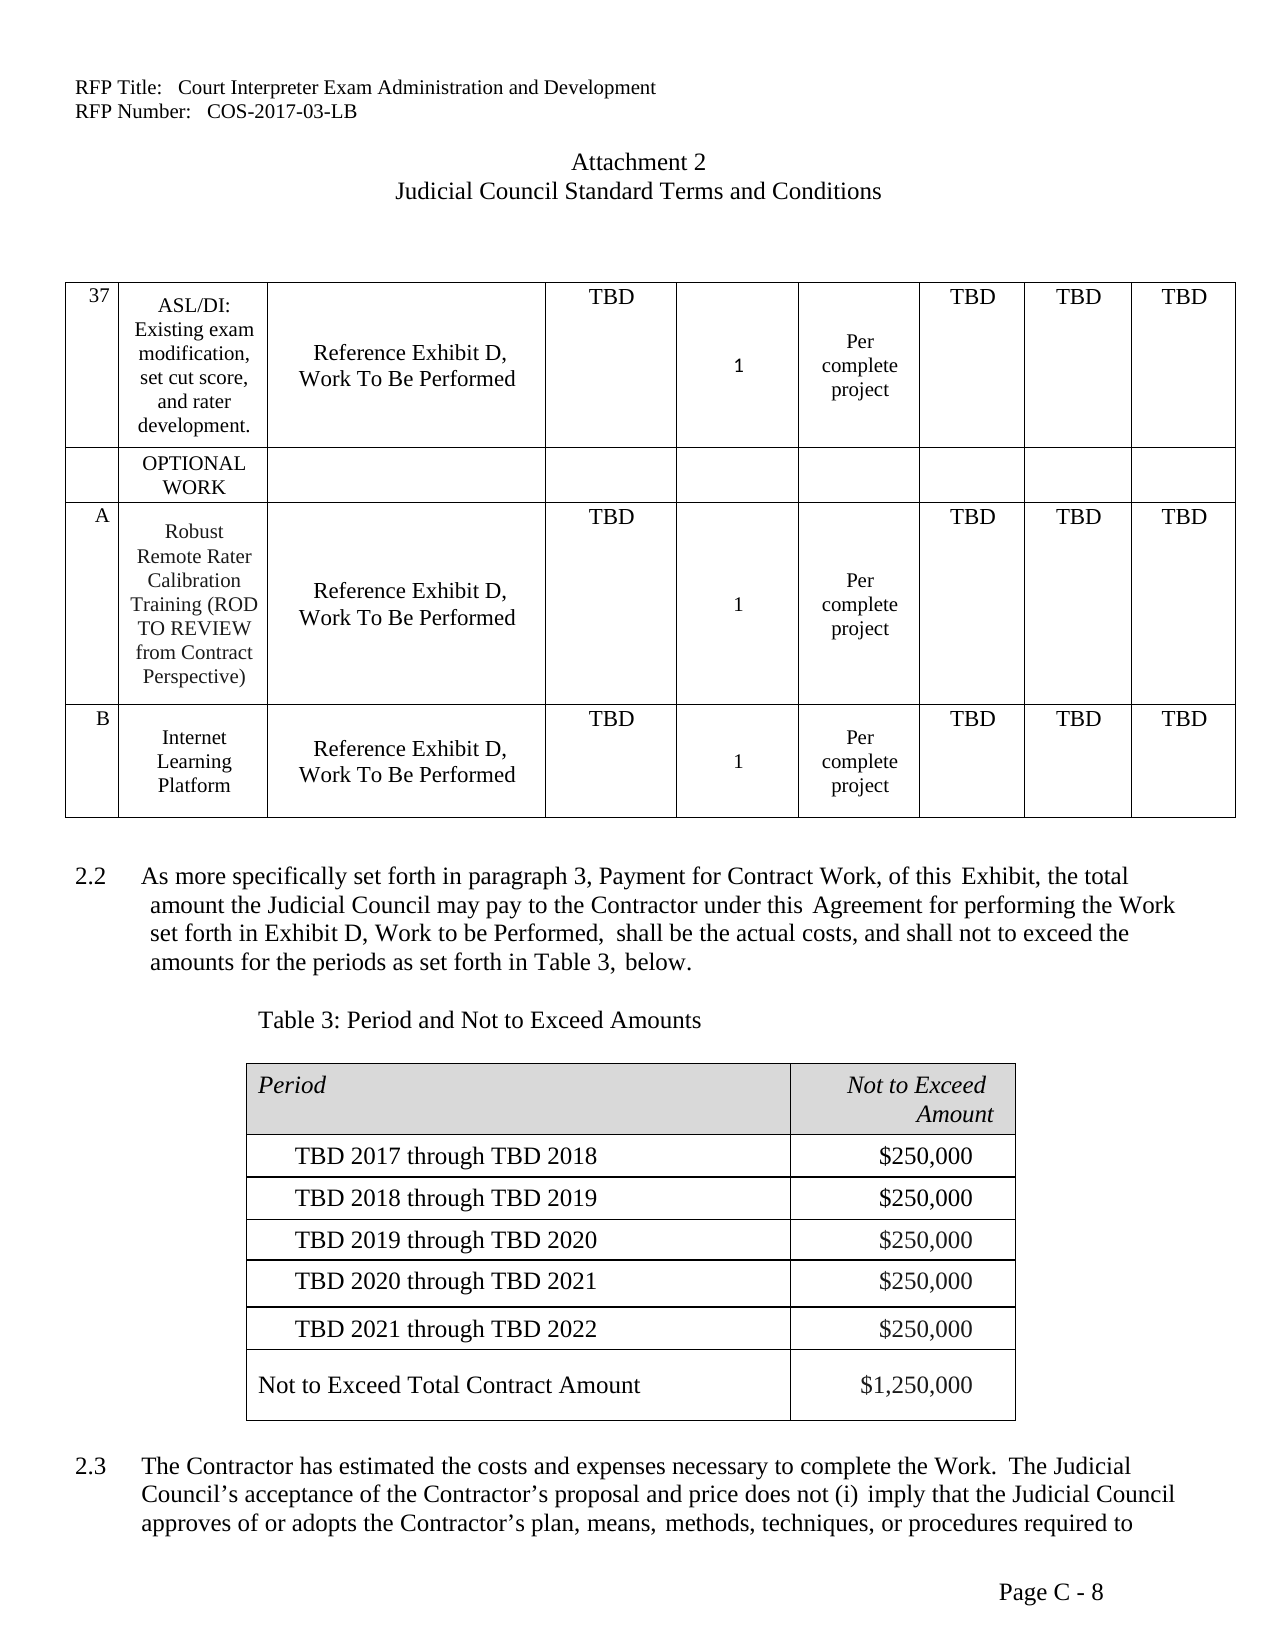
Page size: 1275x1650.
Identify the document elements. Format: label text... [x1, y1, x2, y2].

table_cell [1132, 448, 1235, 502]
table_cell TBD [920, 705, 1024, 817]
table_cell Internet Learning Platform [119, 705, 267, 817]
table_cell TBD 2020 through TBD 2021 [247, 1261, 790, 1306]
table_cell Not to Exceed Total Contract Amount [247, 1350, 790, 1420]
table_cell 1 [677, 283, 798, 447]
table_cell [920, 448, 1024, 502]
table_cell [546, 448, 676, 502]
table_cell $250,000 [791, 1220, 1015, 1259]
table_cell TBD 2019 through TBD 2020 [247, 1220, 790, 1259]
table_cell $1,250,000 [791, 1350, 1015, 1420]
text Table 3: Period and Not to Exceed Amounts [258, 1005, 1202, 1034]
table_cell TBD [1025, 503, 1131, 704]
text 2.2 As more specifically set forth in paragraph 3, Payment for Contract Work, of this Exhibit, the total amount the Judicial Council may pay to the Contractor under this Agreement for performing the Work set forth in Exhibit D, Work to be Performed, shall be the actual costs, and shall not to exceed the amounts for the periods as set forth in Table 3, below. [75, 861, 1202, 976]
table_cell [799, 448, 919, 502]
table_cell B [66, 705, 118, 817]
table_cell 1 [677, 705, 798, 817]
table_cell $250,000 [791, 1178, 1015, 1219]
table_cell Per complete project [799, 705, 919, 817]
table_cell TBD [920, 283, 1024, 447]
table_cell TBD [1025, 705, 1131, 817]
table_cell [268, 448, 545, 502]
table_cell TBD [1132, 503, 1235, 704]
table_cell TBD [1132, 283, 1235, 447]
table_cell TBD 2018 through TBD 2019 [247, 1178, 790, 1219]
table_cell $250,000 [791, 1135, 1015, 1176]
table_cell [1025, 448, 1131, 502]
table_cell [799, 283, 919, 447]
table_cell TBD 2021 through TBD 2022 [247, 1308, 790, 1349]
table_cell $250,000 [791, 1308, 1015, 1349]
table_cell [268, 283, 545, 447]
table_cell 37 [66, 283, 118, 447]
table_cell Reference Exhibit D, Work To Be Performed [268, 503, 545, 704]
table_cell [677, 448, 798, 502]
table_cell $250,000 [791, 1261, 1015, 1306]
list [75, 1451, 1202, 1537]
table_cell TBD [920, 503, 1024, 704]
table_cell TBD 2017 through TBD 2018 [247, 1135, 790, 1176]
table_header Period [247, 1064, 790, 1134]
table_cell A [66, 503, 118, 704]
table_cell Reference Exhibit D, Work To Be Performed [268, 705, 545, 817]
table_cell TBD [546, 705, 676, 817]
table_cell ASL/DI: Existing exam modification, set cut score, and rater development. [119, 283, 267, 447]
table_cell TBD [546, 283, 676, 447]
table_cell TBD [1025, 283, 1131, 447]
table_cell Per complete project [799, 503, 919, 704]
table_cell [66, 448, 118, 502]
table_cell TBD [1132, 705, 1235, 817]
table_cell TBD [546, 503, 676, 704]
table_cell OPTIONAL WORK [119, 448, 267, 502]
table_cell 1 [677, 503, 798, 704]
table_cell Robust Remote Rater Calibration Training (ROD TO REVIEW from Contract Perspective) [119, 503, 267, 704]
table_header Not to Exceed Amount [791, 1064, 1015, 1134]
